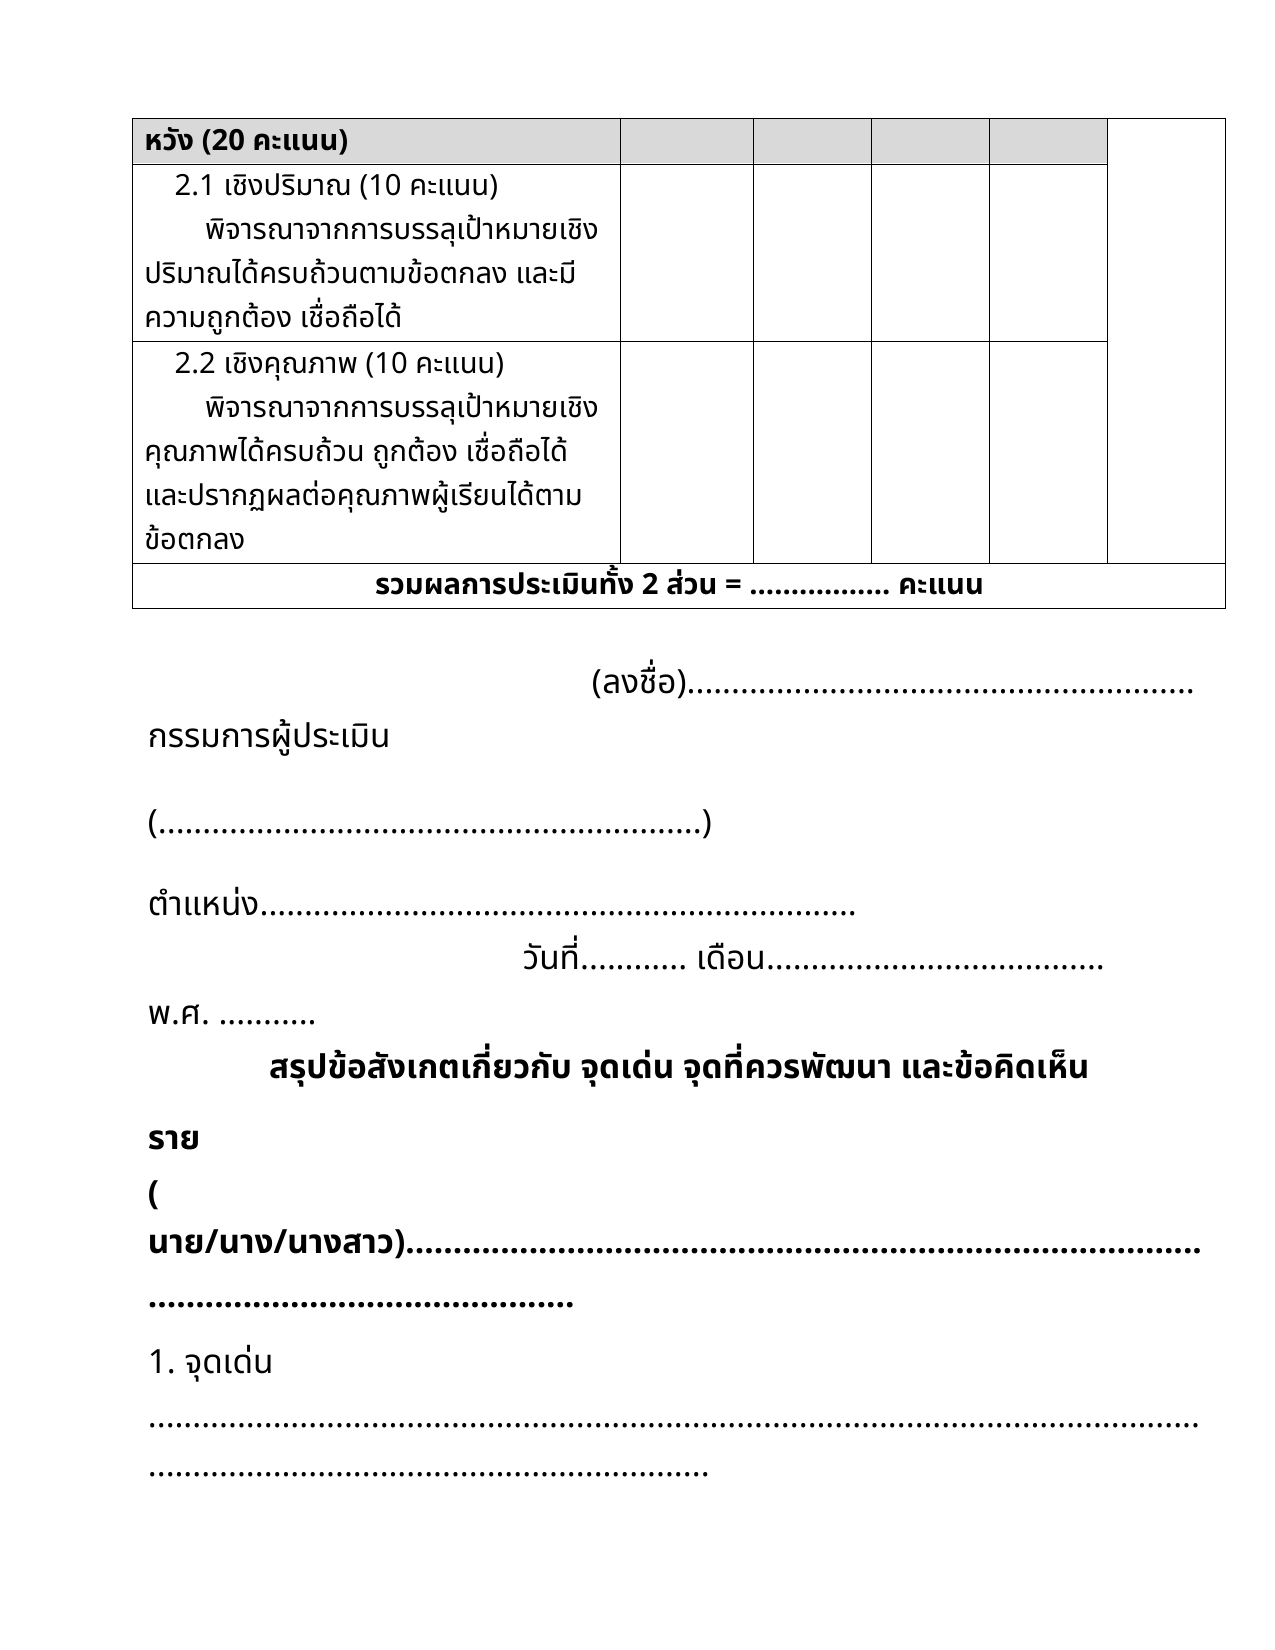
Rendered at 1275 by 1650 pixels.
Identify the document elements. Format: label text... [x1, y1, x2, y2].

table_cell 2.2 เชิงคุณภาพ (10 คะแนน) พิจารณาจากการบรรลุเป้าหมายเชิงคุณภาพได้ครบถ้วน ถูกต้อง เชื่อถือได้ และปรากฏผลต่อคุณภาพผู้เรียนได้ตามข้อตกลง [133, 342, 620, 562]
table_cell [990, 165, 1107, 341]
table_cell [754, 342, 871, 562]
text 1. จุดเด่น [148, 1338, 1211, 1388]
table_cell [621, 165, 753, 341]
table_cell [872, 342, 989, 562]
table_cell [754, 119, 871, 163]
text สรุปข้อสังเกตเกี่ยวกับ จุดเด่น จุดที่ควรพัฒนา และข้อคิดเห็น [148, 1043, 1211, 1093]
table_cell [133, 119, 620, 163]
table_cell [754, 165, 871, 341]
text (ลงชื่อ)......................................................... กรรมการผู้ประเมิน [148, 658, 1211, 763]
text ตำแหน่ง................................................................... [148, 847, 1211, 930]
table_cell [872, 165, 989, 341]
table_cell [990, 119, 1107, 163]
table_cell 2.1 เชิงปริมาณ (10 คะแนน) พิจารณาจากการบรรลุเป้าหมายเชิงปริมาณได้ครบถ้วนตามข้อตกลง และมีความถูกต้อง เชื่อถือได้ [133, 165, 620, 341]
table_cell [872, 119, 989, 163]
text (.............................................................) [148, 767, 1211, 844]
text วันที่............ เดือน...................................... พ.ศ. ........... [148, 934, 1211, 1039]
table_cell [621, 119, 753, 163]
table_cell [990, 342, 1107, 562]
text ราย (นาย/นาง/นางสาว)................................................................................................................................. [148, 1114, 1211, 1317]
table_cell [621, 342, 753, 562]
table_cell รวมผลการประเมินทั้ง 2 ส่วน = ................. คะแนน [133, 564, 1225, 608]
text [148, 1392, 1211, 1487]
